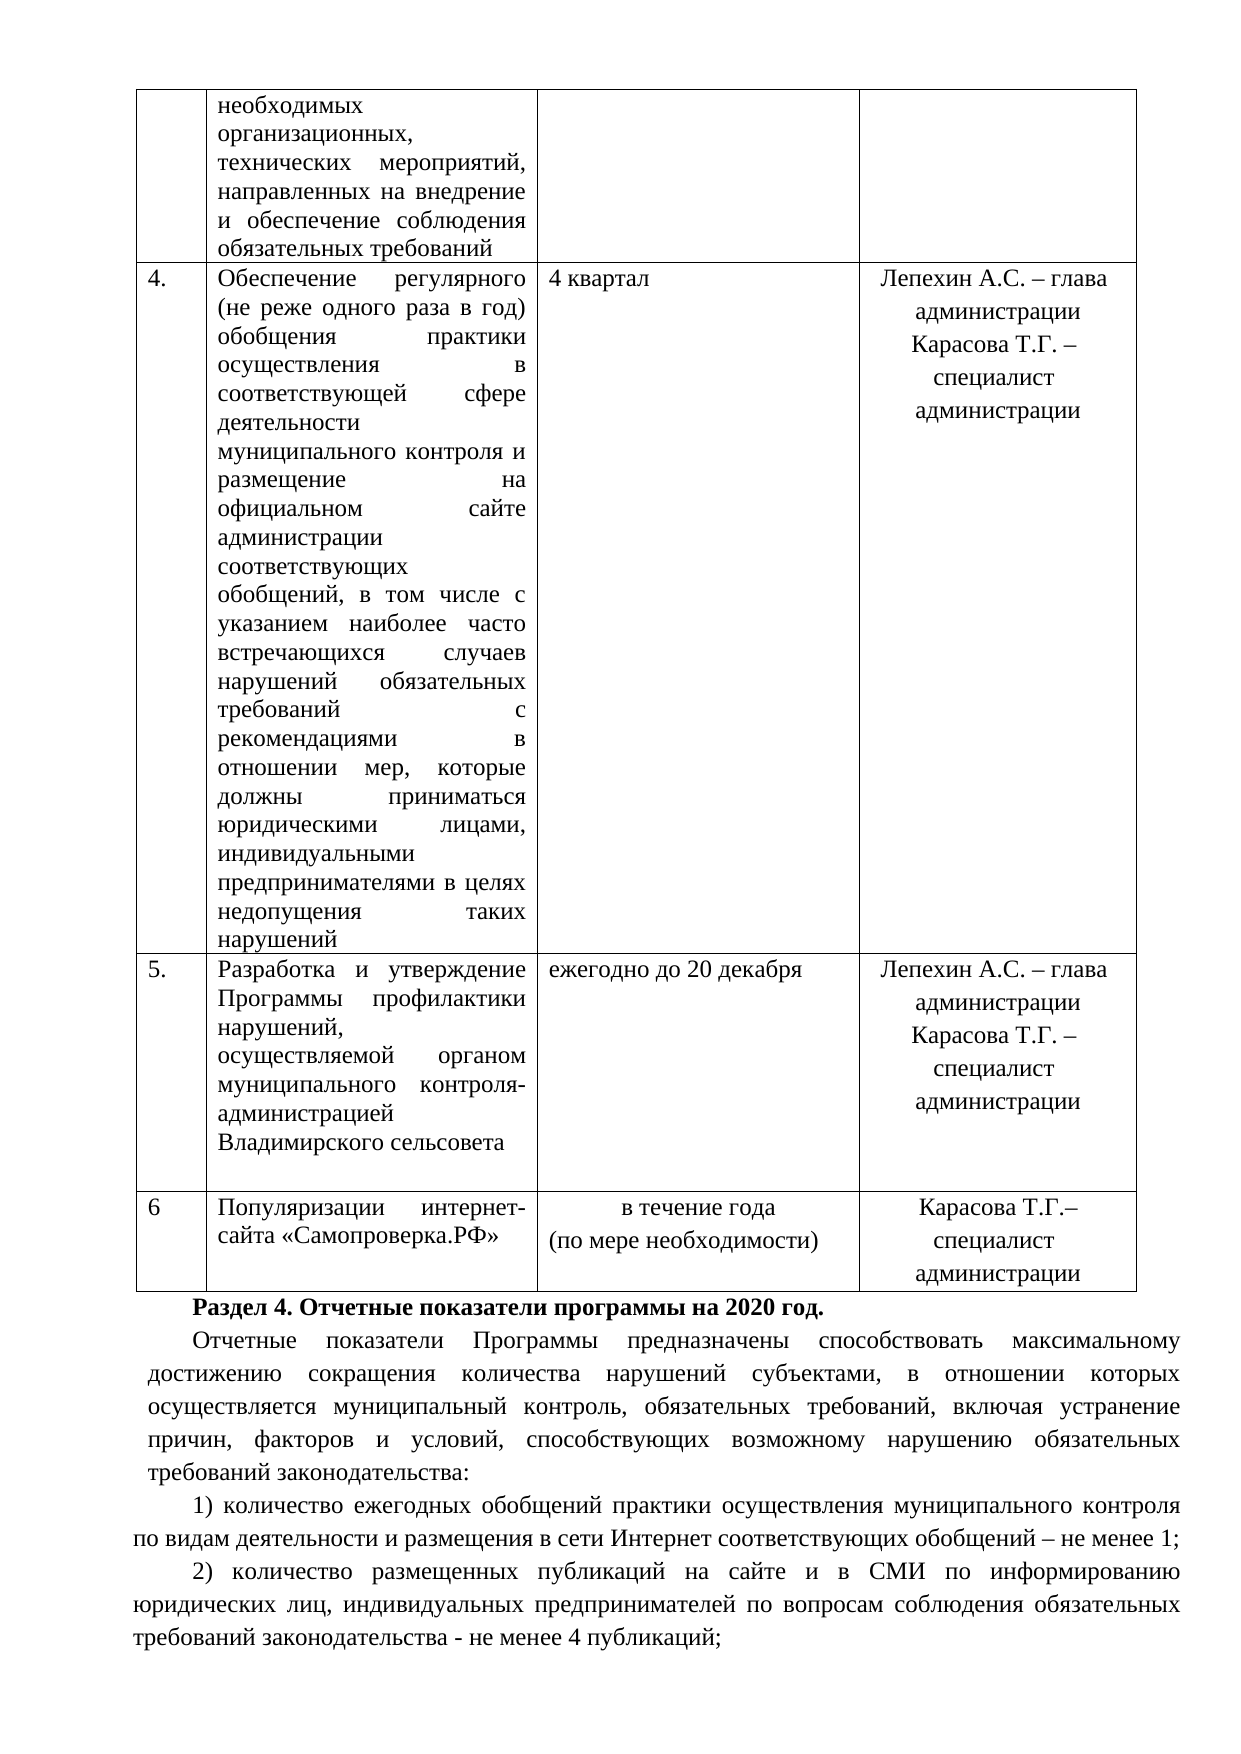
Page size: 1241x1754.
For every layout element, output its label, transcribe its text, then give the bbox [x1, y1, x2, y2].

table_cell ежегодно до 20 декабря [538, 954, 859, 1191]
table_cell 5. [137, 954, 206, 1191]
text Раздел 4. Отчетные показатели программы на 2020 год. [148, 1292, 1181, 1321]
text 2) количество размещенных публикаций на сайте и в СМИ по информированию юридических лиц, индивидуальных предпринимателей по вопросам соблюдения обязательных требований законодательства - не менее 4 публикаций; [133, 1556, 1181, 1651]
table_cell Лепехин А.С. – глава администрации Карасова Т.Г. – специалист администрации [860, 954, 1136, 1191]
text 1) количество ежегодных обобщений практики осуществления муниципального контроля по видам деятельности и размещения в сети Интернет соответствующих обобщений – не менее 1; [133, 1490, 1181, 1552]
table_cell 6 [137, 1192, 206, 1291]
table_cell Обеспечение регулярного (не реже одного раза в год) обобщения практики осуществления в соответствующей сфере деятельности муниципального контроля и размещение на официальном сайте администрации соответствующих обобщений, в том числе с указанием наиболее часто встречающихся случаев нарушений обязательных требований с рекомендациями в отношении мер, которые должны приниматься юридическими лицами, индивидуальными предпринимателями в целях недопущения таких нарушений [207, 263, 537, 953]
table_cell 4 квартал [538, 263, 859, 953]
table_cell 4. [137, 263, 206, 953]
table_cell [860, 90, 1136, 262]
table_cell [207, 90, 537, 262]
table_cell в течение года (по мере необходимости) [538, 1192, 859, 1291]
text Отчетные показатели Программы предназначены способствовать максимальному достижению сокращения количества нарушений субъектами, в отношении которых осуществляется муниципальный контроль, обязательных требований, включая устранение причин, факторов и условий, способствующих возможному нарушению обязательных требований законодательства: [148, 1325, 1181, 1486]
table_cell Разработка и утверждение Программы профилактики нарушений, осуществляемой органом муниципального контроля-администрацией Владимирского сельсовета [207, 954, 537, 1191]
table_cell Лепехин А.С. – глава администрации Карасова Т.Г. – специалист администрации [860, 263, 1136, 953]
table_cell Карасова Т.Г.– специалист администрации [860, 1192, 1136, 1291]
table_cell 3. [137, 90, 206, 262]
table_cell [538, 90, 859, 262]
table_cell Популяризации интернет-сайта «Самопроверка.РФ» [207, 1192, 537, 1291]
